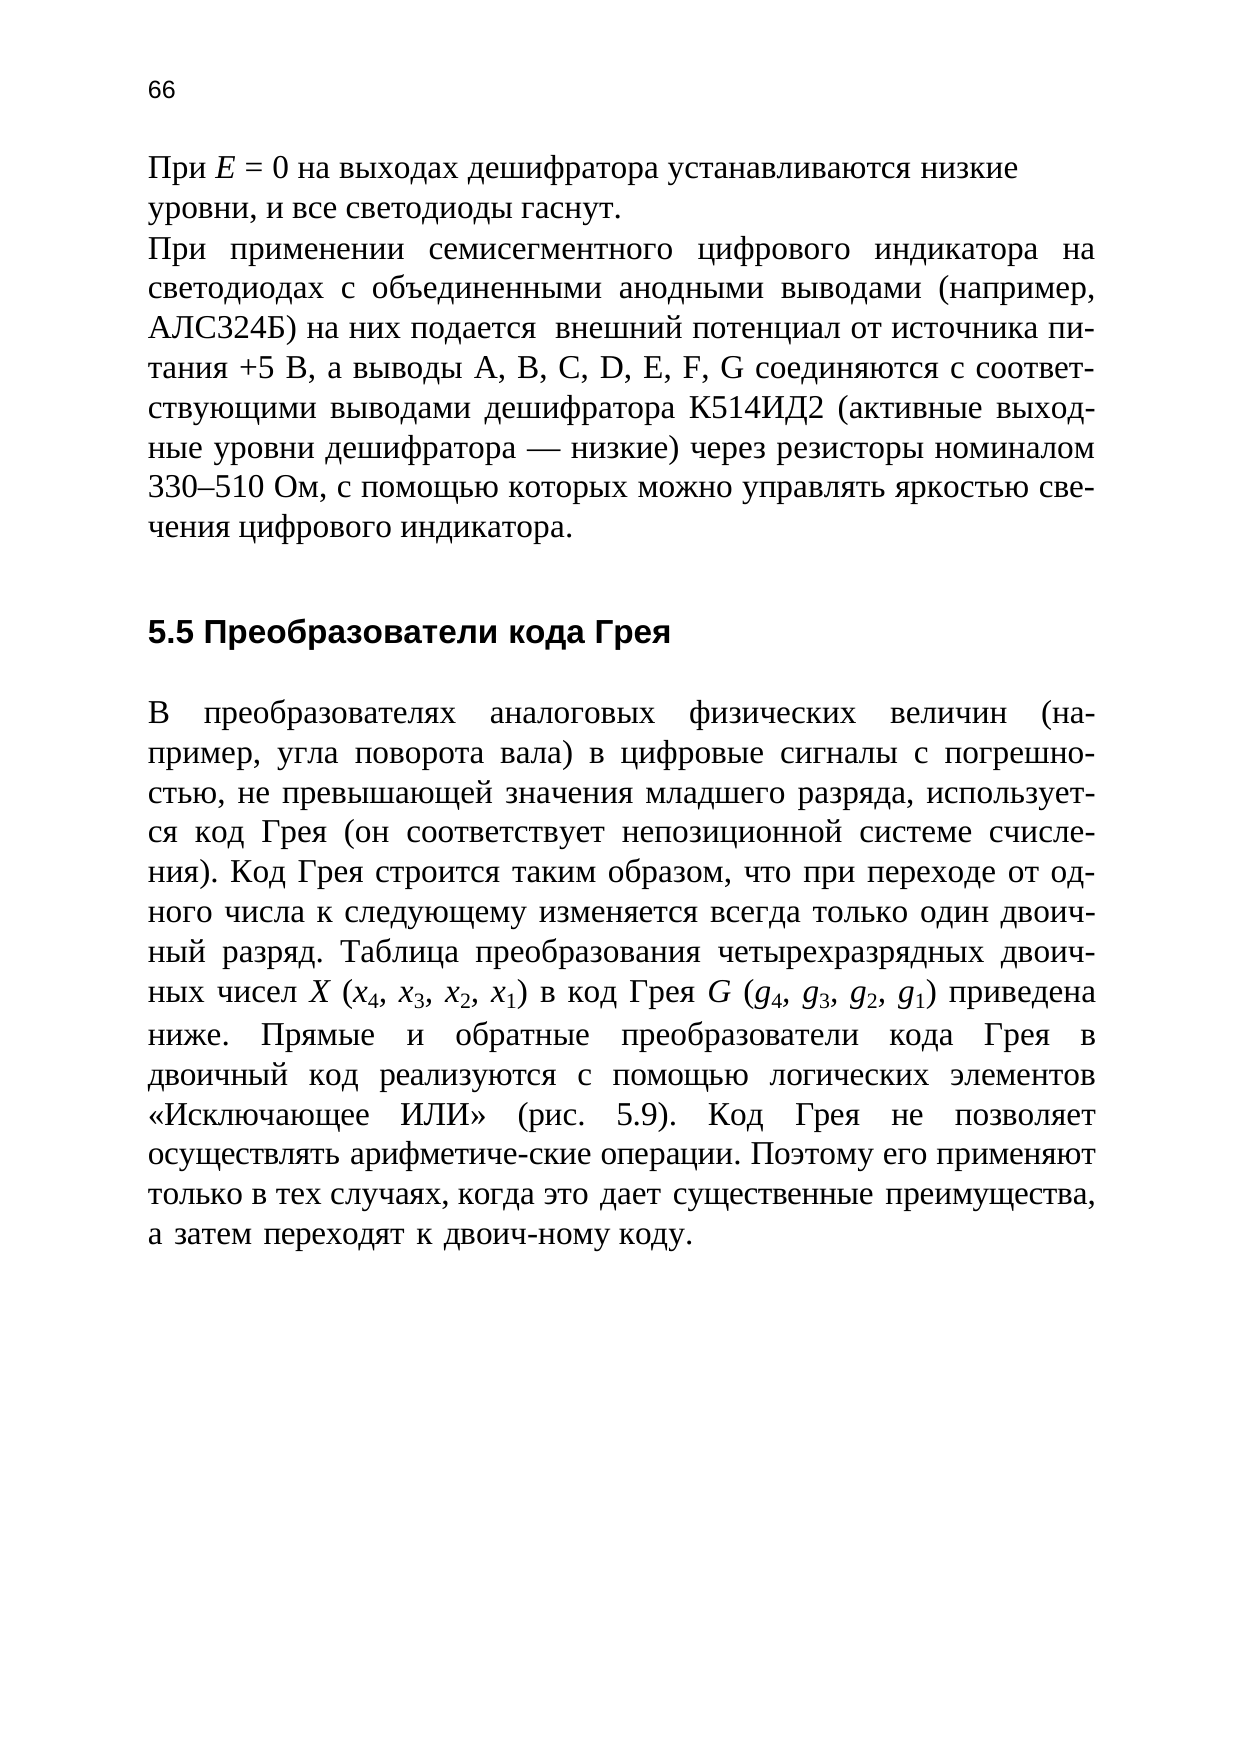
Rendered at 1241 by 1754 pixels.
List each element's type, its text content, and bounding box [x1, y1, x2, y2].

text В преобразователях аналоговых физических величин (на-пример, угла поворота вала) в цифровые сигналы с погрешно-стью, не превышающей значения младшего разряда, использует-ся код Грея (он соответствует непозиционной системе счисле-ния). Код Грея строится таким образом, что при переходе от од-ного числа к следующему изменяется всегда только один двоич-ный разряд. Таблица преобразования четырехразрядных двоич-ных чисел Х (х4, x3, x2, x1) в код Грея G (g4, g3, g2, g1) приведена ниже. Прямые и обратные преобразователи кода Грея в двоичный код реализуются с помощью логических элементов «Исключающее ИЛИ» (рис. 5.9). Код Грея не позволяет осуществлять арифметиче-ские операции. Поэтому его применяют только в тех случаях, когда это дает существенные преимущества, а затем переходят к двоич-ному коду. [148, 692, 1096, 1252]
text 66 [148, 75, 1154, 103]
text 5.5 Преобразователи кода Грея [148, 612, 1154, 650]
text При Е = 0 на выходах дешифратора устанавливаются низкие уровни, и все светодиоды гаснут. [148, 148, 1102, 226]
text При применении семисегментного цифрового индикатора на светодиодах с объединенными анодными выводами (например, АЛС324Б) на них подается внешний потенциал от источника пи-тания +5 В, а выводы A, B, C, D, E, F, G соединяются с соответ-ствующими выводами дешифратора К514ИД2 (активные выход-ные уровни дешифратора — низкие) через резисторы номиналом 330–510 Ом, с помощью которых можно управлять яркостью све-чения цифрового индикатора. [148, 228, 1095, 545]
